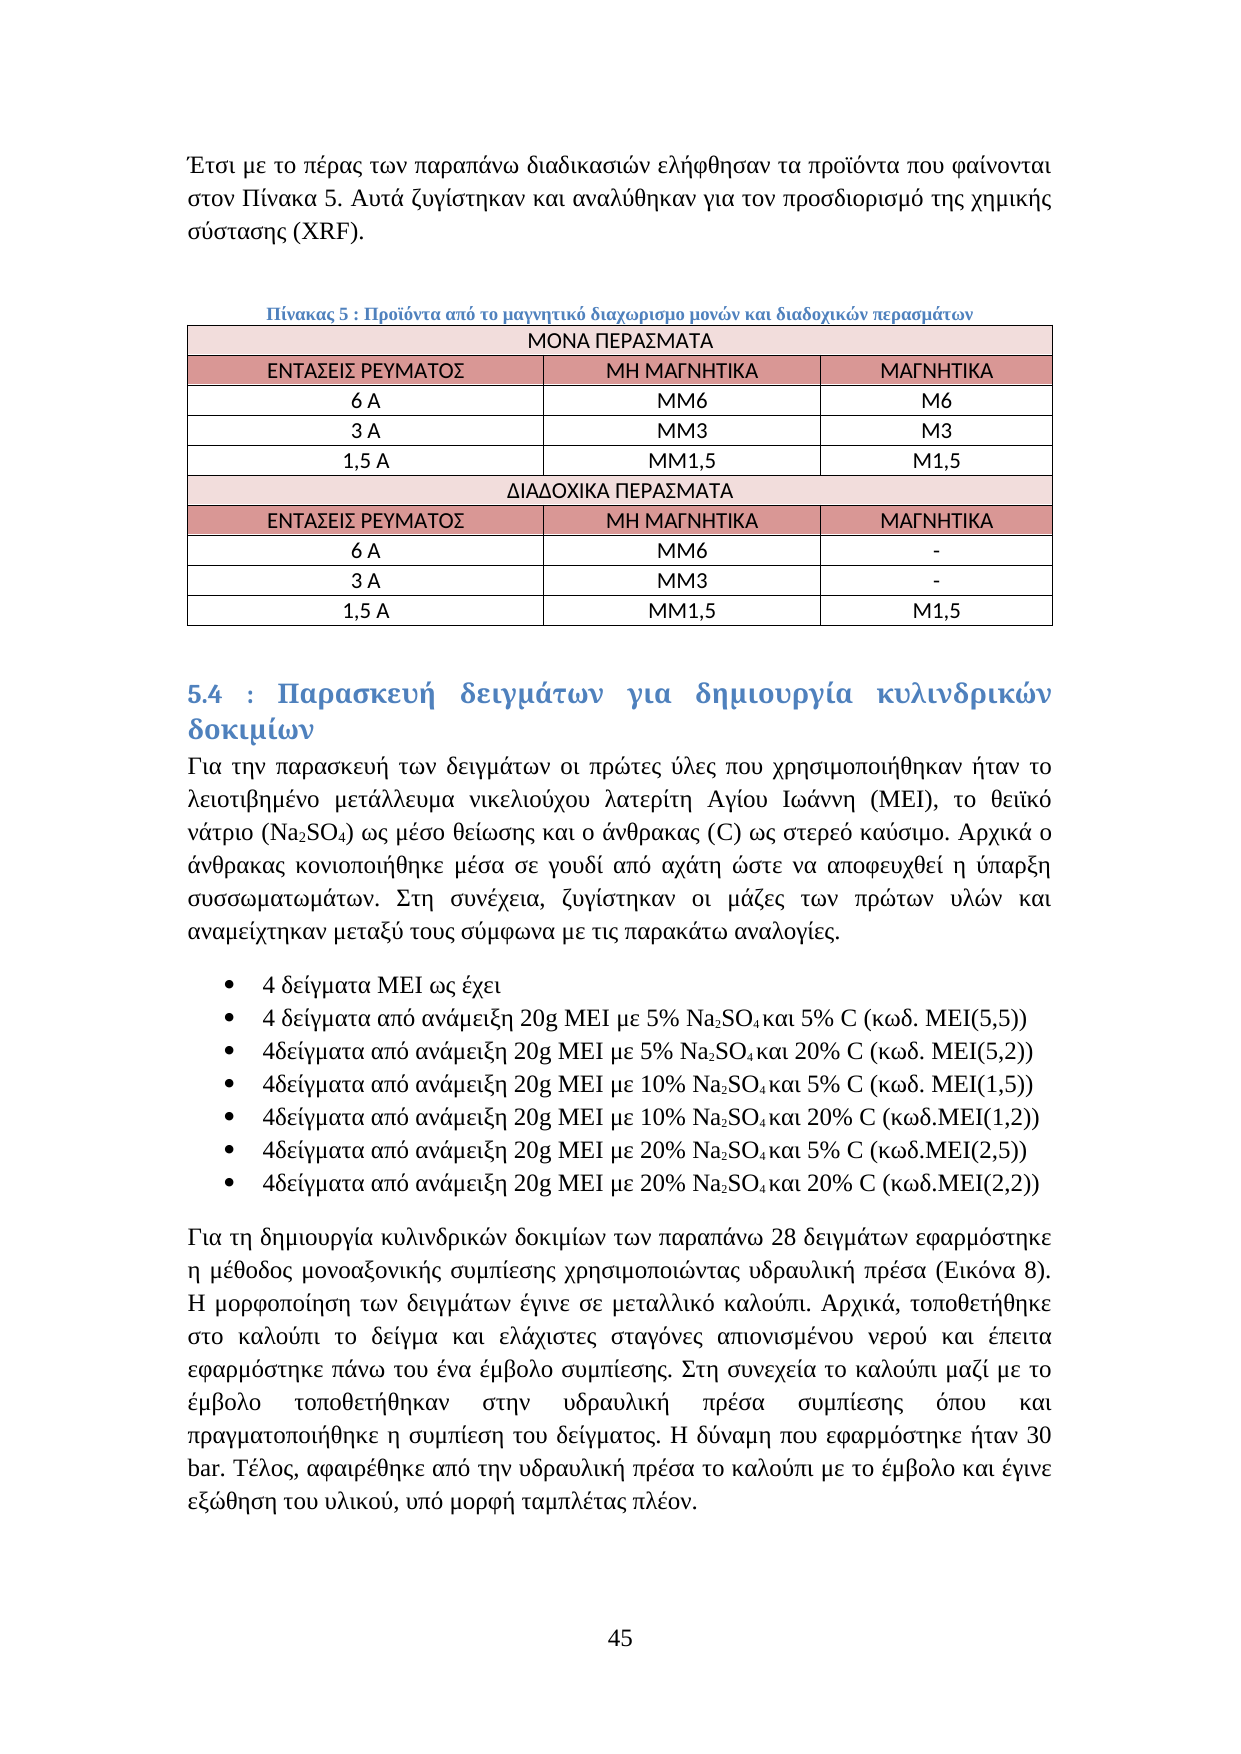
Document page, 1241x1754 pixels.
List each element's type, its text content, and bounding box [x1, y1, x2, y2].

table_cell ΜΜ3 [544, 416, 820, 444]
table_cell ΜΜ3 [544, 566, 820, 594]
table_cell ΜΗ ΜΑΓΝΗΤΙΚΑ [544, 506, 820, 534]
subtitle 5.4 : Παρασκευή δειγμάτων για δημιουργία κυλινδρικών δοκιμίων [187, 679, 1053, 746]
table_cell 6 Α [188, 386, 543, 414]
table_cell - [821, 566, 1052, 594]
table_cell ΜΑΓΝΗΤΙΚΑ [821, 506, 1052, 534]
table_cell ΜΜ1,5 [544, 446, 820, 474]
table_cell 3 Α [188, 416, 543, 444]
table_header ΜΟΝΑ ΠΕΡΑΣΜΑΤΑ [188, 326, 1052, 354]
table_cell 1,5 Α [188, 596, 543, 624]
list 4 δείγματα από ανάμειξη 20g MEI με 5% Na2SO4 και 5% C (κωδ. ΜΕΙ(5,5)) [225, 1003, 1053, 1032]
table_cell Μ1,5 [821, 596, 1052, 624]
table_cell ΜΜ6 [544, 386, 820, 414]
table_cell ΜΜ1,5 [544, 596, 820, 624]
text Πίνακας 5 : Προϊόντα από το μαγνητικό διαχωρισμο μονών και διαδοχικών περασμάτων [187, 303, 1053, 324]
table_cell ΜΗ ΜΑΓΝΗΤΙΚΑ [544, 356, 820, 384]
text Για την παρασκευή των δειγμάτων οι πρώτες ύλες που χρησιμοποιήθηκαν ήταν το λειοτιβημένο μετάλλευμα νικελιούχου λατερίτη Αγίου Ιωάννη (ΜΕΙ), το θειϊκό νάτριο (Na2SO4) ως μέσο θείωσης και ο άνθρακας (C) ως στερεό καύσιμο. Αρχικά ο άνθρακας κονιοποιήθηκε μέσα σε γουδί από αχάτη ώστε να αποφευχθεί η ύπαρξη συσσωματωμάτων. Στη συνέχεια, ζυγίστηκαν οι μάζες των πρώτων υλών και αναμείχτηκαν μεταξύ τους σύμφωνα με τις παρακάτω αναλογίες. [187, 751, 1053, 945]
table_cell - [821, 536, 1052, 564]
text Έτσι με το πέρας των παραπάνω διαδικασιών ελήφθησαν τα προϊόντα που φαίνονται στον Πίνακα 5. Αυτά ζυγίστηκαν και αναλύθηκαν για τον προσδιορισμό της χημικής σύστασης (XRF). [187, 150, 1053, 245]
list 4δείγματα από ανάμειξη 20g MEI με 5% Na2SO4 και 20% C (κωδ. ΜΕΙ(5,2)) [225, 1036, 1053, 1064]
table_cell ΜΜ6 [544, 536, 820, 564]
table_cell 1,5 Α [188, 446, 543, 474]
table_cell ΕΝΤΑΣΕΙΣ ΡΕΥΜΑΤΟΣ [188, 506, 543, 534]
text Για τη δημιουργία κυλινδρικών δοκιμίων των παραπάνω 28 δειγμάτων εφαρμόστηκε η μέθοδος μονοαξονικής συμπίεσης χρησιμοποιώντας υδραυλική πρέσα (Εικόνα 8). Η μορφοποίηση των δειγμάτων έγινε σε μεταλλικό καλούπι. Αρχικά, τοποθετήθηκε στο καλούπι το δείγμα και ελάχιστες σταγόνες απιονισμένου νερού και έπειτα εφαρμόστηκε πάνω του ένα έμβολο συμπίεσης. Στη συνεχεία το καλούπι μαζί με το έμβολο τοποθετήθηκαν στην υδραυλική πρέσα συμπίεσης όπου και πραγματοποιήθηκε η συμπίεση του δείγματος. Η δύναμη που εφαρμόστηκε ήταν 30 bar. Τέλος, αφαιρέθηκε από την υδραυλική πρέσα το καλούπι με το έμβολο και έγινε εξώθηση του υλικού, υπό μορφή ταμπλέτας πλέον. [187, 1222, 1053, 1515]
list 4δείγματα από ανάμειξη 20g MEI με 20% Na2SO4 και 5% C (κωδ.ΜΕΙ(2,5)) [225, 1135, 1053, 1164]
table_cell ΔΙΑΔΟΧΙΚΑ ΠΕΡΑΣΜΑΤΑ [188, 476, 1052, 504]
list 4δείγματα από ανάμειξη 20g MEI με 20% Na2SO4 και 20% C (κωδ.ΜΕΙ(2,2)) [225, 1168, 1053, 1197]
table_cell 3 Α [188, 566, 543, 594]
table_cell Μ1,5 [821, 446, 1052, 474]
list 4δείγματα από ανάμειξη 20g MEI με 10% Na2SO4 και 5% C (κωδ. ΜΕΙ(1,5)) [225, 1069, 1053, 1098]
table_cell Μ6 [821, 386, 1052, 414]
table_cell ΜΑΓΝΗΤΙΚΑ [821, 356, 1052, 384]
list 4δείγματα από ανάμειξη 20g MEI με 10% Na2SO4 και 20% C (κωδ.ΜΕΙ(1,2)) [225, 1102, 1053, 1131]
table_cell ΕΝΤΑΣΕΙΣ ΡΕΥΜΑΤΟΣ [188, 356, 543, 384]
list 4 δείγματα ΜΕΙ ως έχει [225, 970, 1053, 998]
table_cell 6 Α [188, 536, 543, 564]
table_cell Μ3 [821, 416, 1052, 444]
